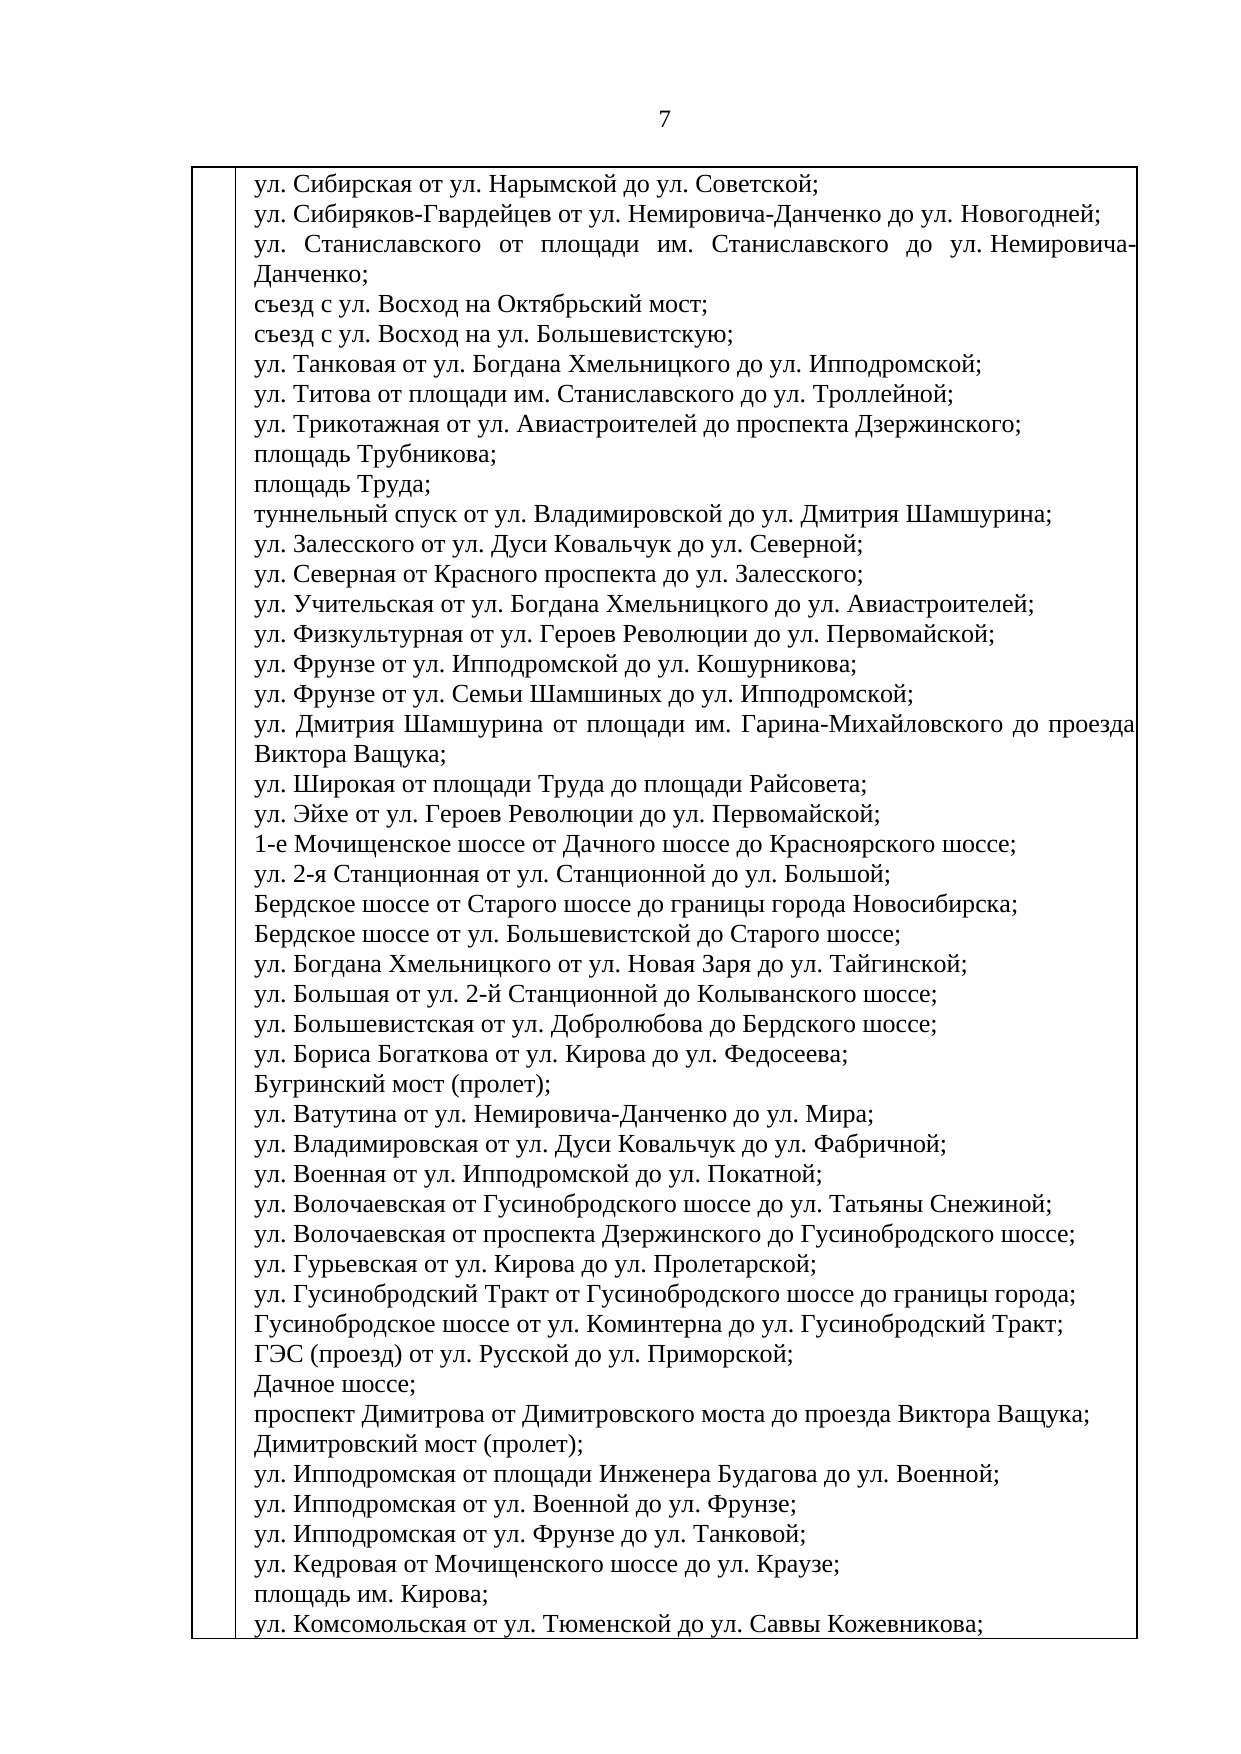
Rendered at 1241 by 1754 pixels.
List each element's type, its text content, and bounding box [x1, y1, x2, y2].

table_cell 4 [193, 168, 235, 1638]
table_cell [236, 168, 1136, 1638]
